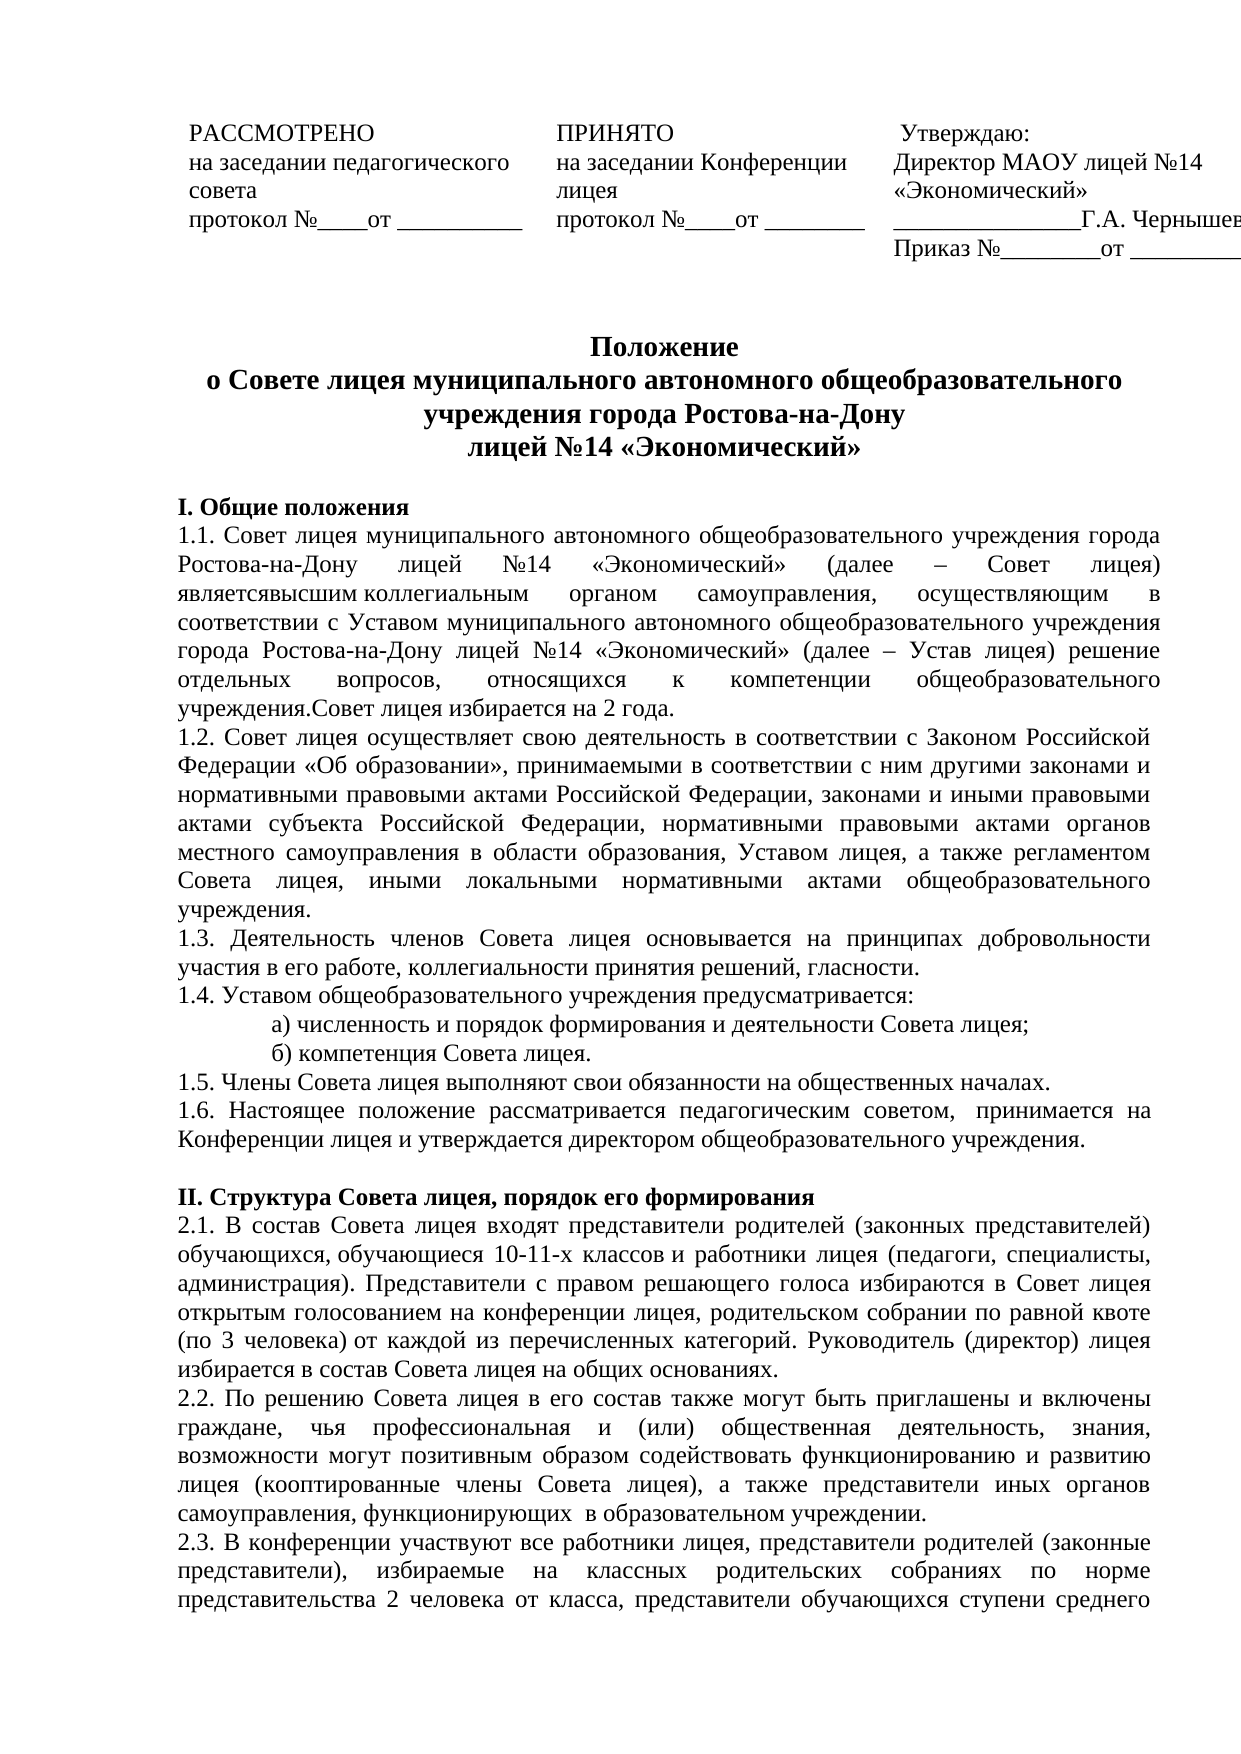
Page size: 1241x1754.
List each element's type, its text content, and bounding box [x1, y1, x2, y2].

text 1.3. Деятельность членов Совета лицея основывается на принципах добровольности участия в его работе, коллегиальности принятия решений, гласности. [177, 923, 1152, 981]
text 1.4. Уставом общеобразовательного учреждения предусматривается: [177, 981, 1152, 1009]
text I. Общие положения [177, 492, 1152, 521]
text 2.2. По решению Совета лицея в его состав также могут быть приглашены и включены граждане, чья профессиональная и (или) общественная деятельность, знания, возможности могут позитивным образом содействовать функционированию и развитию лицея (кооптированные члены Совета лицея), а также представители иных органов самоуправления, функционирующих в образовательном учреждении. [177, 1383, 1152, 1527]
text 1.2. Совет лицея осуществляет свою деятельность в соответствии с Законом Российской Федерации «Об образовании», принимаемыми в соответствии с ним другими законами и нормативными правовыми актами Российской Федерации, законами и иными правовыми актами субъекта Российской Федерации, нормативными правовыми актами органов местного самоуправления в области образования, Уставом лицея, а также регламентом Совета лицея, иными локальными нормативными актами общеобразовательного учреждения. [177, 722, 1152, 923]
text Положение о Совете лицея муниципального автономного общеобразовательного учреждения города Ростова-на-Дону лицей №14 «Экономический» [177, 329, 1152, 463]
text 2.1. В состав Совета лицея входят представители родителей (законных представителей) обучающихся, обучающиеся 10-11-х классов и работники лицея (педагоги, специалисты, администрация). Представители с правом решающего голоса избираются в Совет лицея открытым голосованием на конференции лицея, родительском собрании по равной квоте (по 3 человека) от каждой из перечисленных категорий. Руководитель (директор) лицея избирается в состав Совета лицея на общих основаниях. [177, 1211, 1152, 1383]
text а) численность и порядок формирования и деятельности Совета лицея; [271, 1009, 1152, 1038]
text 1.6. Настоящее положение рассматривается педагогическим советом, принимается на Конференции лицея и утверждается директором общеобразовательного учреждения. [177, 1096, 1152, 1153]
text б) компетенция Совета лицея. [271, 1038, 1152, 1067]
text 1.5. Члены Совета лицея выполняют свои обязанности на общественных началах. [177, 1067, 1161, 1096]
table_header ПРИНЯТО на заседании Конференции лицея протокол №____от ________ [545, 118, 882, 262]
text II. Структура Совета лицея, порядок его формирования [177, 1182, 1152, 1211]
text 1.1. Совет лицея муниципального автономного общеобразовательного учреждения города Ростова-на-Дону лицей №14 «Экономический» (далее – Совет лицея) являетсявысшим коллегиальным органом самоуправления, осуществляющим в соответствии с Уставом муниципального автономного общеобразовательного учреждения города Ростова-на-Дону лицей №14 «Экономический» (далее – Устав лицея) решение отдельных вопросов, относящихся к компетенции общеобразовательного учреждения.Совет лицея избирается на 2 года. [177, 521, 1161, 722]
table_header РАССМОТРЕНО на заседании педагогического совета протокол №____от __________ [177, 118, 545, 262]
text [177, 1527, 1152, 1613]
table_header Утверждаю: Директор МАОУ лицей №14 «Экономический» _______________Г.А. Чернышева Приказ №________от __________ [882, 118, 1240, 262]
